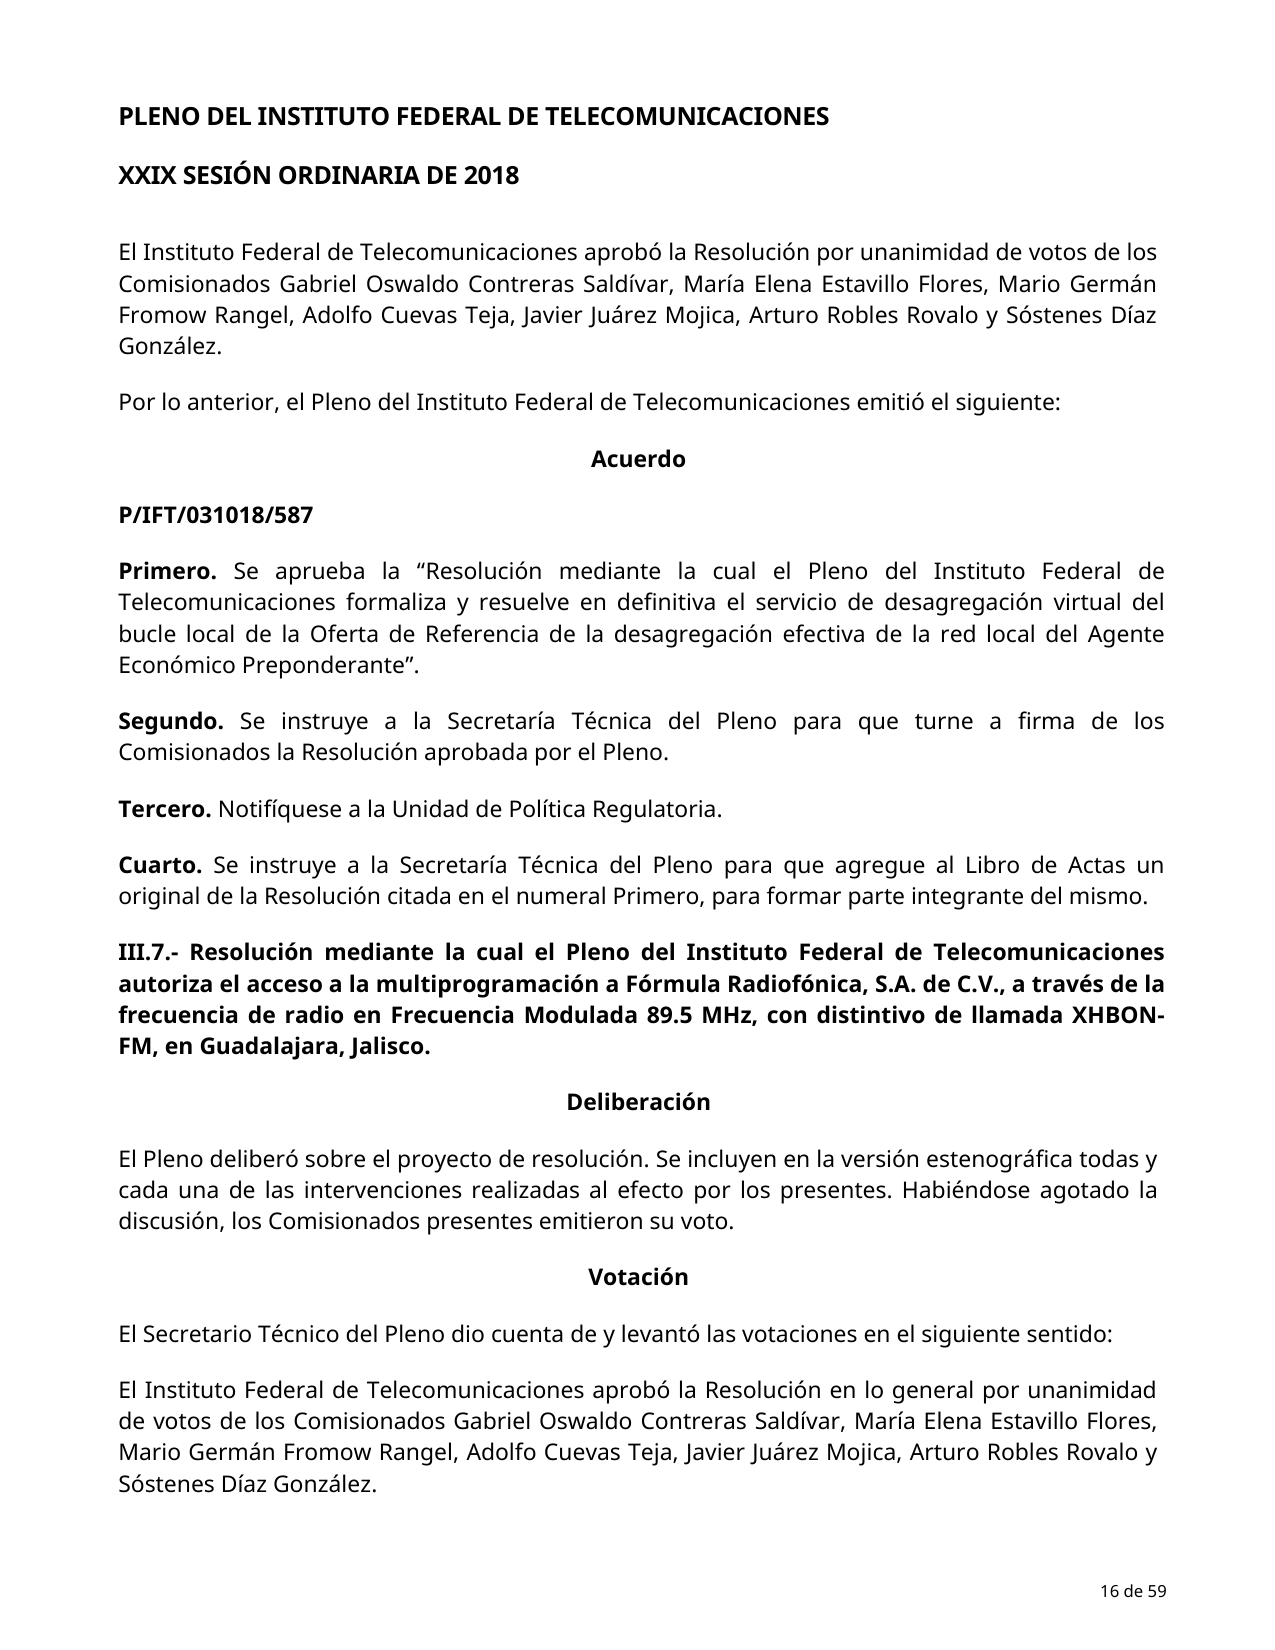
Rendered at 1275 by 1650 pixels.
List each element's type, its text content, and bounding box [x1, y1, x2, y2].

text Primero. Se aprueba la “Resolución mediante la cual el Pleno del Instituto Federal de Telecomunicaciones formaliza y resuelve en definitiva el servicio de desagregación virtual del bucle local de la Oferta de Referencia de la desagregación efectiva de la red local del Agente Económico Preponderante”. [118, 555, 1166, 680]
text Tercero. Notifíquese a la Unidad de Política Regulatoria. [118, 792, 1166, 824]
text El Pleno deliberó sobre el proyecto de resolución. Se incluyen en la versión estenográfica todas y cada una de las intervenciones realizadas al efecto por los presentes. Habiéndose agotado la discusión, los Comisionados presentes emitieron su voto. [118, 1142, 1159, 1236]
text Votación [118, 1261, 1159, 1292]
text Acuerdo [118, 442, 1159, 474]
text Segundo. Se instruye a la Secretaría Técnica del Pleno para que turne a firma de los Comisionados la Resolución aprobada por el Pleno. [118, 705, 1166, 767]
text P/IFT/031018/587 [118, 499, 1166, 530]
text III.7.- Resolución mediante la cual el Pleno del Instituto Federal de Telecomunicaciones autoriza el acceso a la multiprogramación a Fórmula Radiofónica, S.A. de C.V., a través de la frecuencia de radio en Frecuencia Modulada 89.5 MHz, con distintivo de llamada XHBON-FM, en Guadalajara, Jalisco. [118, 936, 1166, 1061]
text El Instituto Federal de Telecomunicaciones aprobó la Resolución en lo general por unanimidad de votos de los Comisionados Gabriel Oswaldo Contreras Saldívar, María Elena Estavillo Flores, Mario Germán Fromow Rangel, Adolfo Cuevas Teja, Javier Juárez Mojica, Arturo Robles Rovalo y Sóstenes Díaz González. [118, 1374, 1159, 1499]
text Cuarto. Se instruye a la Secretaría Técnica del Pleno para que agregue al Libro de Actas un original de la Resolución citada en el numeral Primero, para formar parte integrante del mismo. [118, 849, 1166, 911]
text El Instituto Federal de Telecomunicaciones aprobó la Resolución por unanimidad de votos de los Comisionados Gabriel Oswaldo Contreras Saldívar, María Elena Estavillo Flores, Mario Germán Fromow Rangel, Adolfo Cuevas Teja, Javier Juárez Mojica, Arturo Robles Rovalo y Sóstenes Díaz González. [118, 236, 1159, 361]
text El Secretario Técnico del Pleno dio cuenta de y levantó las votaciones en el siguiente sentido: [118, 1317, 1159, 1349]
text Deliberación [118, 1086, 1159, 1117]
text Por lo anterior, el Pleno del Instituto Federal de Telecomunicaciones emitió el siguiente: [118, 386, 1159, 417]
